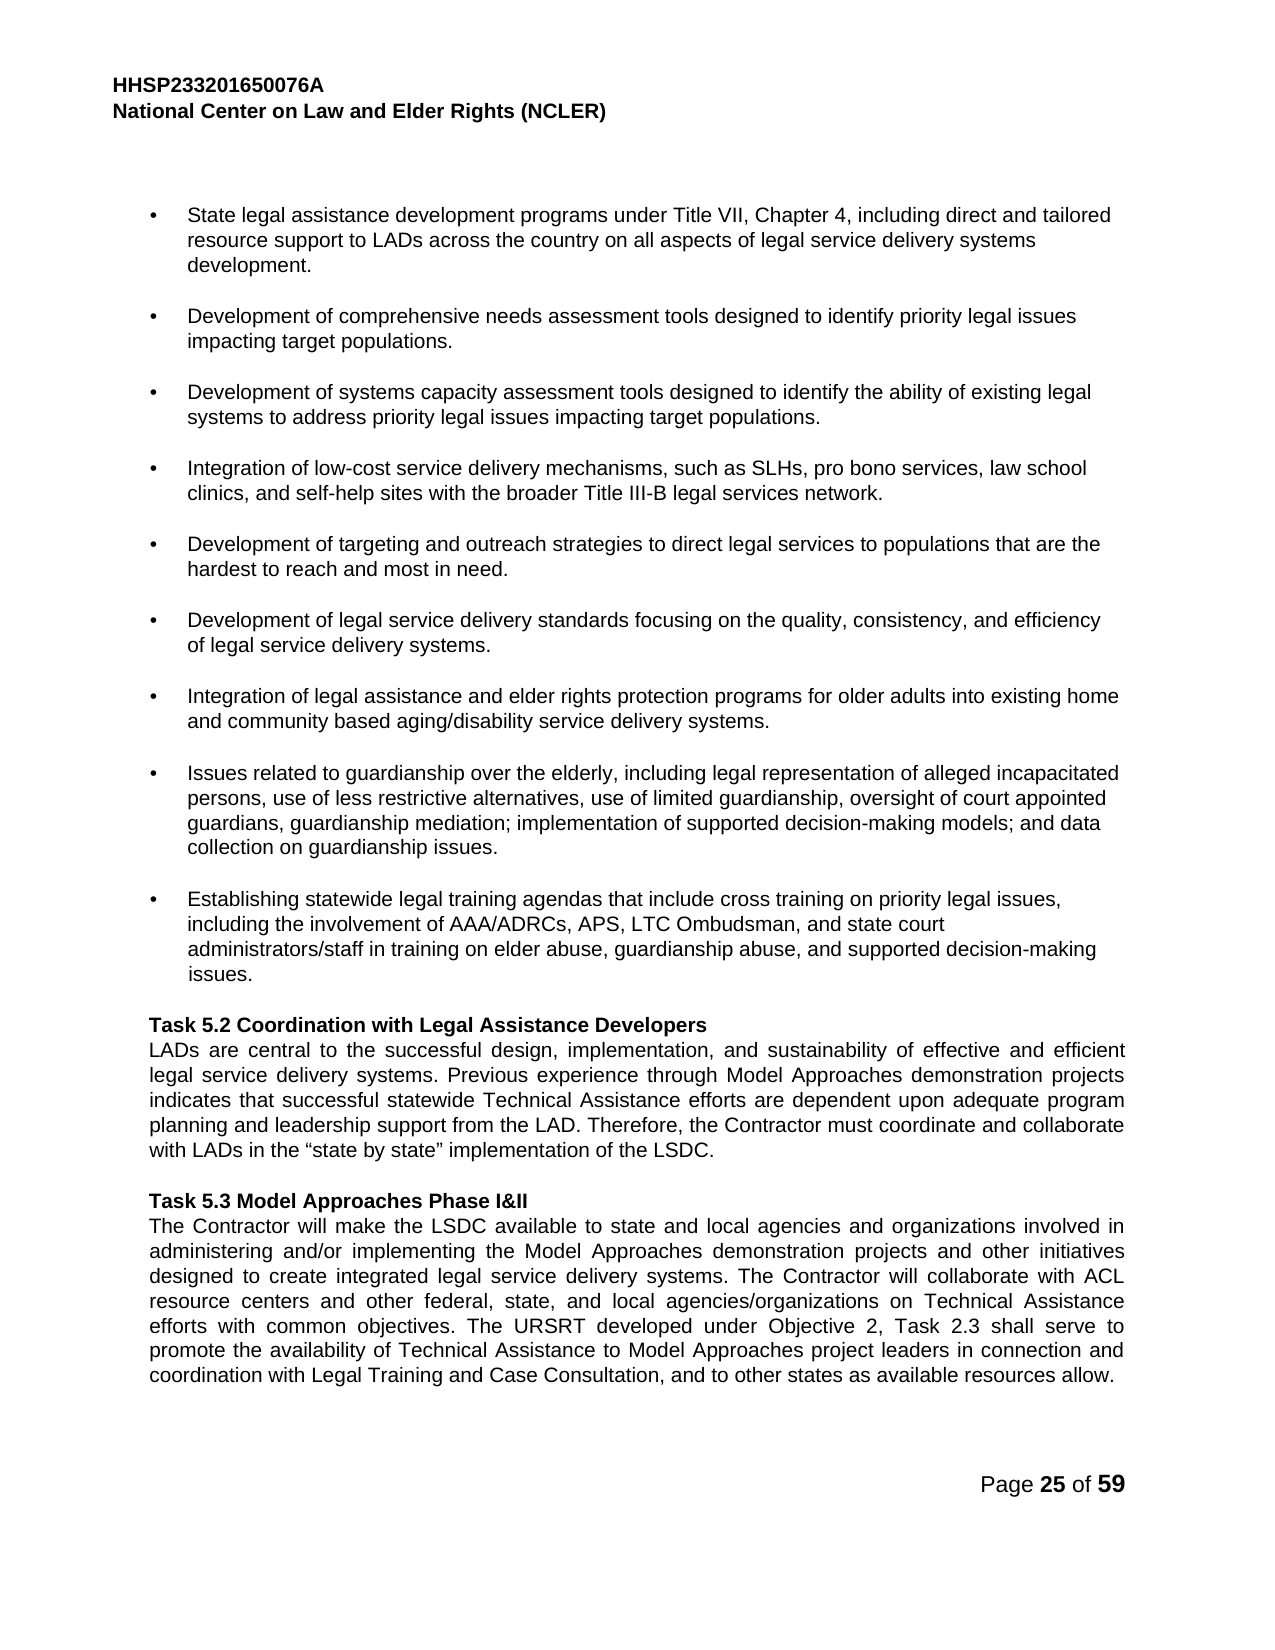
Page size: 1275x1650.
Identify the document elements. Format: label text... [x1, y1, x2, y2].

subtitle Task 5.3 Model Approaches Phase I&II [148, 1189, 1114, 1213]
list Establishing statewide legal training agendas that include cross training on priority legal issues, including the involvement of AAA/ADRCs, APS, LTC Ombudsman, and state court [149, 886, 1124, 935]
list Development of legal service delivery standards focusing on the quality, consistency, and efficiency of legal service delivery systems. [149, 608, 1124, 657]
list Integration of legal assistance and elder rights protection programs for older adults into existing home and community based aging/disability service delivery systems. [149, 684, 1124, 733]
list Development of systems capacity assessment tools designed to identify the ability of existing legal systems to address priority legal issues impacting target populations. [149, 380, 1124, 429]
subtitle Task 5.2 Coordination with Legal Assistance Developers [148, 1013, 1114, 1037]
list Development of comprehensive needs assessment tools designed to identify priority legal issues impacting target populations. [149, 304, 1124, 352]
text LADs are central to the successful design, implementation, and sustainability of effective and efficient legal service delivery systems. Previous experience through Model Approaches demonstration projects indicates that successful statewide Technical Assistance efforts are dependent upon adequate program planning and leadership support from the LAD. Therefore, the Contractor must coordinate and collaborate with LADs in the “state by state” implementation of the LSDC. [148, 1038, 1126, 1162]
list State legal assistance development programs under Title VII, Chapter 4, including direct and tailored resource support to LADs across the country on all aspects of legal service delivery systems development. [149, 203, 1124, 276]
list Development of targeting and outreach strategies to direct legal services to populations that are the hardest to reach and most in need. [149, 532, 1124, 581]
list Integration of low-cost service delivery mechanisms, such as SLHs, pro bono services, law school clinics, and self-help sites with the broader Title III-B legal services network. [149, 456, 1124, 505]
text administrators/staff in training on elder abuse, guardianship abuse, and supported decision-making issues. [187, 937, 1124, 986]
text The Contractor will make the LSDC available to state and local agencies and organizations involved in administering and/or implementing the Model Approaches demonstration projects and other initiatives designed to create integrated legal service delivery systems. The Contractor will collaborate with ACL resource centers and other federal, state, and local agencies/organizations on Technical Assistance efforts with common objectives. The URSRT developed under Objective 2, Task 2.3 shall serve to promote the availability of Technical Assistance to Model Approaches project leaders in connection and coordination with Legal Training and Case Consultation, and to other states as available resources allow. [148, 1214, 1126, 1387]
list Issues related to guardianship over the elderly, including legal representation of alleged incapacitated persons, use of less restrictive alternatives, use of limited guardianship, oversight of court appointed guardians, guardianship mediation; implementation of supported decision-making models; and data collection on guardianship issues. [149, 761, 1124, 859]
